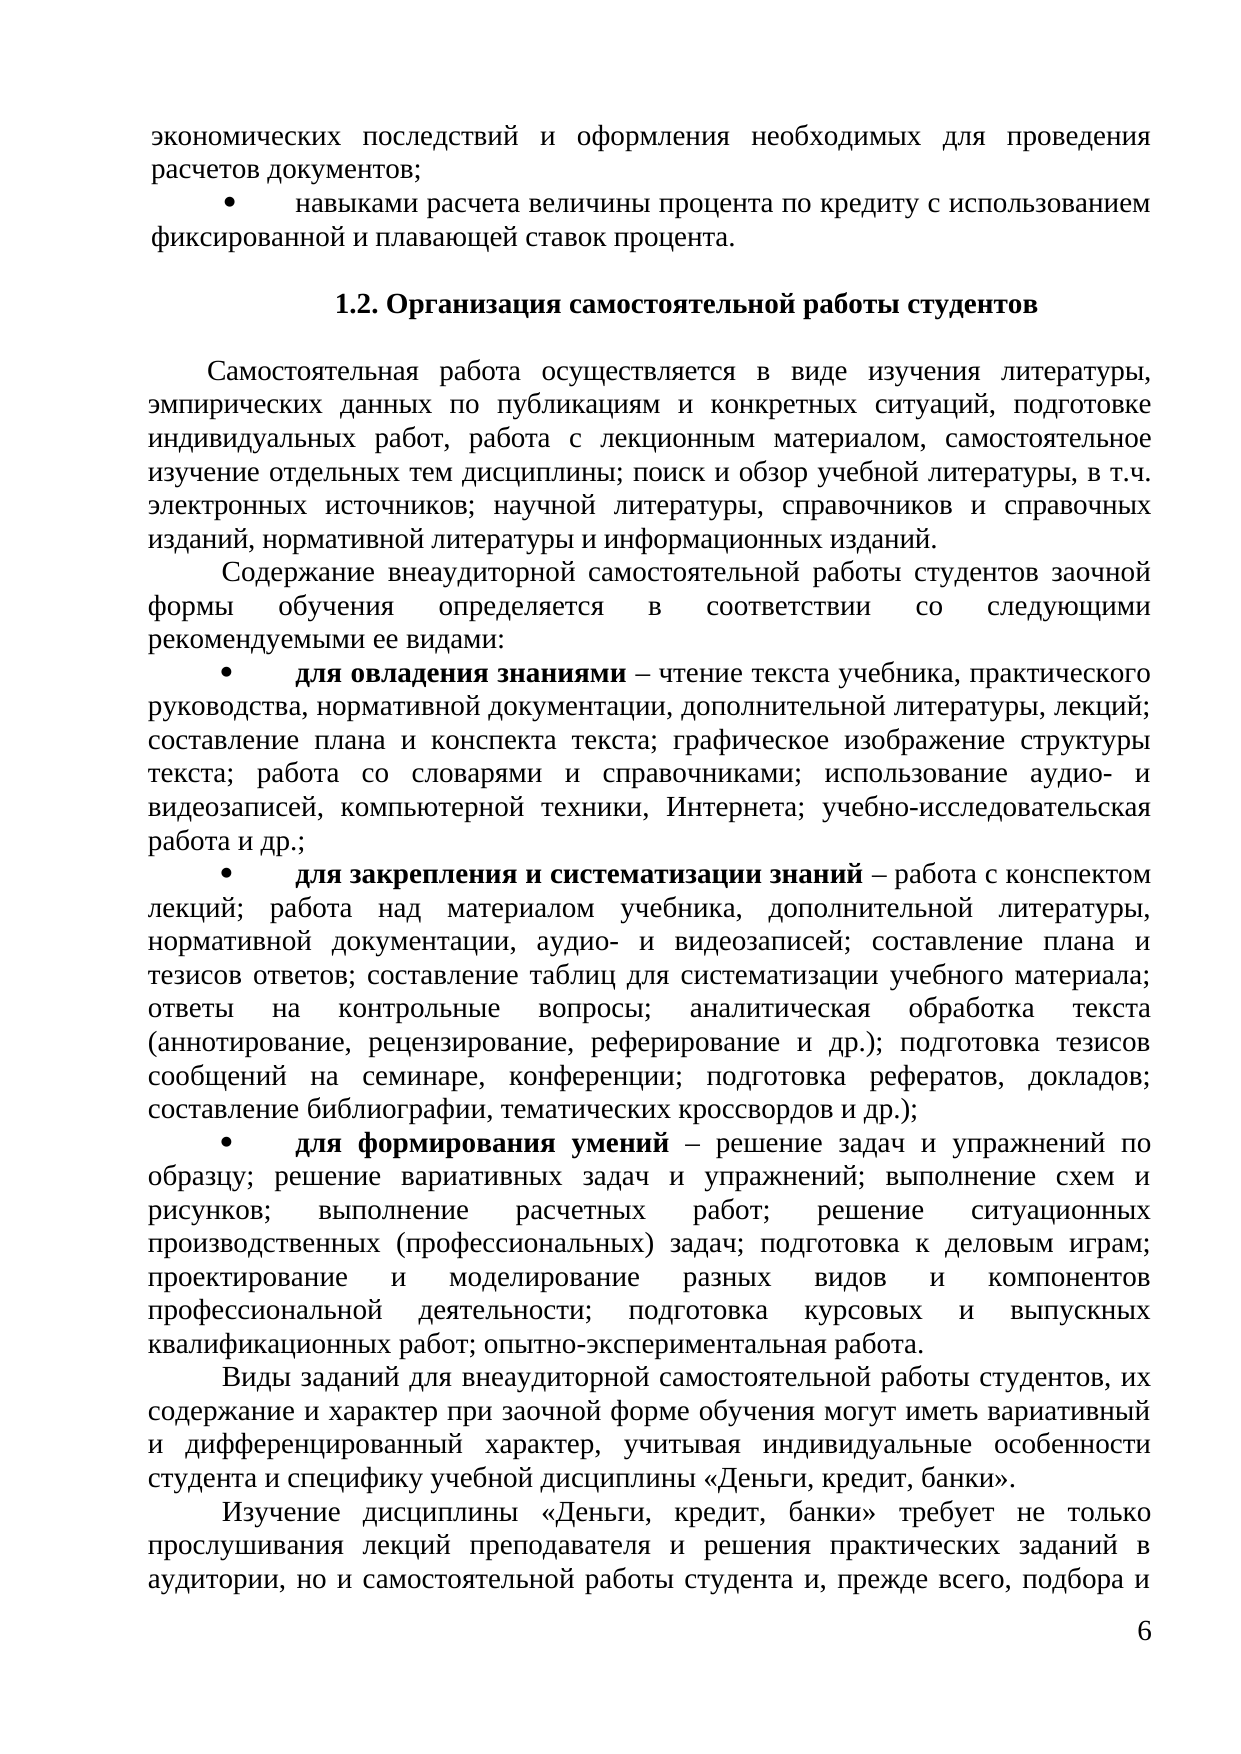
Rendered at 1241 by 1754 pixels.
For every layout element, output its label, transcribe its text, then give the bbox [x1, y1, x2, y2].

list для закрепления и систематизации знаний – работа с конспектом лекций; работа над материалом учебника, дополнительной литературы, нормативной документации, аудио- и видеозаписей; составление плана и тезисов ответов; составление таблиц для систематизации учебного материала; ответы на контрольные вопросы; аналитическая обработка текста (аннотирование, рецензирование, реферирование и др.); подготовка тезисов сообщений на семинаре, конференции; подготовка рефератов, докладов; составление библиографии, тематических кроссвордов и др.); [148, 856, 1152, 1125]
text Содержание внеаудиторной самостоятельной работы студентов заочной формы обучения определяется в соответствии со следующими рекомендуемыми ее видами: [148, 554, 1152, 655]
text Самостоятельная работа осуществляется в виде изучения литературы, эмпирических данных по публикациям и конкретных ситуаций, подготовке индивидуальных работ, работа с лекционным материалом, самостоятельное изучение отдельных тем дисциплины; поиск и обзор учебной литературы, в т.ч. электронных источников; научной литературы, справочников и справочных изданий, нормативной литературы и информационных изданий. [148, 353, 1152, 554]
list навыками расчета величины процента по кредиту с использованием фиксированной и плавающей ставок процента. [151, 185, 1152, 252]
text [148, 1494, 1152, 1594]
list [151, 118, 1152, 185]
list для овладения знаниями – чтение текста учебника, практического руководства, нормативной документации, дополнительной литературы, лекций; составление плана и конспекта текста; графическое изображение структуры текста; работа со словарями и справочниками; использование аудио- и видеозаписей, компьютерной техники, Интернета; учебно-исследовательская работа и др.; [148, 655, 1152, 856]
list для формирования умений – решение задач и упражнений по образцу; решение вариативных задач и упражнений; выполнение схем и рисунков; выполнение расчетных работ; решение ситуационных производственных (профессиональных) задач; подготовка к деловым играм; проектирование и моделирование разных видов и компонентов профессиональной деятельности; подготовка курсовых и выпускных квалификационных работ; опытно-экспериментальная работа. [148, 1125, 1152, 1359]
text Виды заданий для внеаудиторной самостоятельной работы студентов, их содержание и характер при заочной форме обучения могут иметь вариативный и дифференцированный характер, учитывая индивидуальные особенности студента и специфику учебной дисциплины «Деньги, кредит, банки». [148, 1359, 1152, 1494]
subtitle 1.2. Организация самостоятельной работы студентов [148, 286, 1152, 319]
